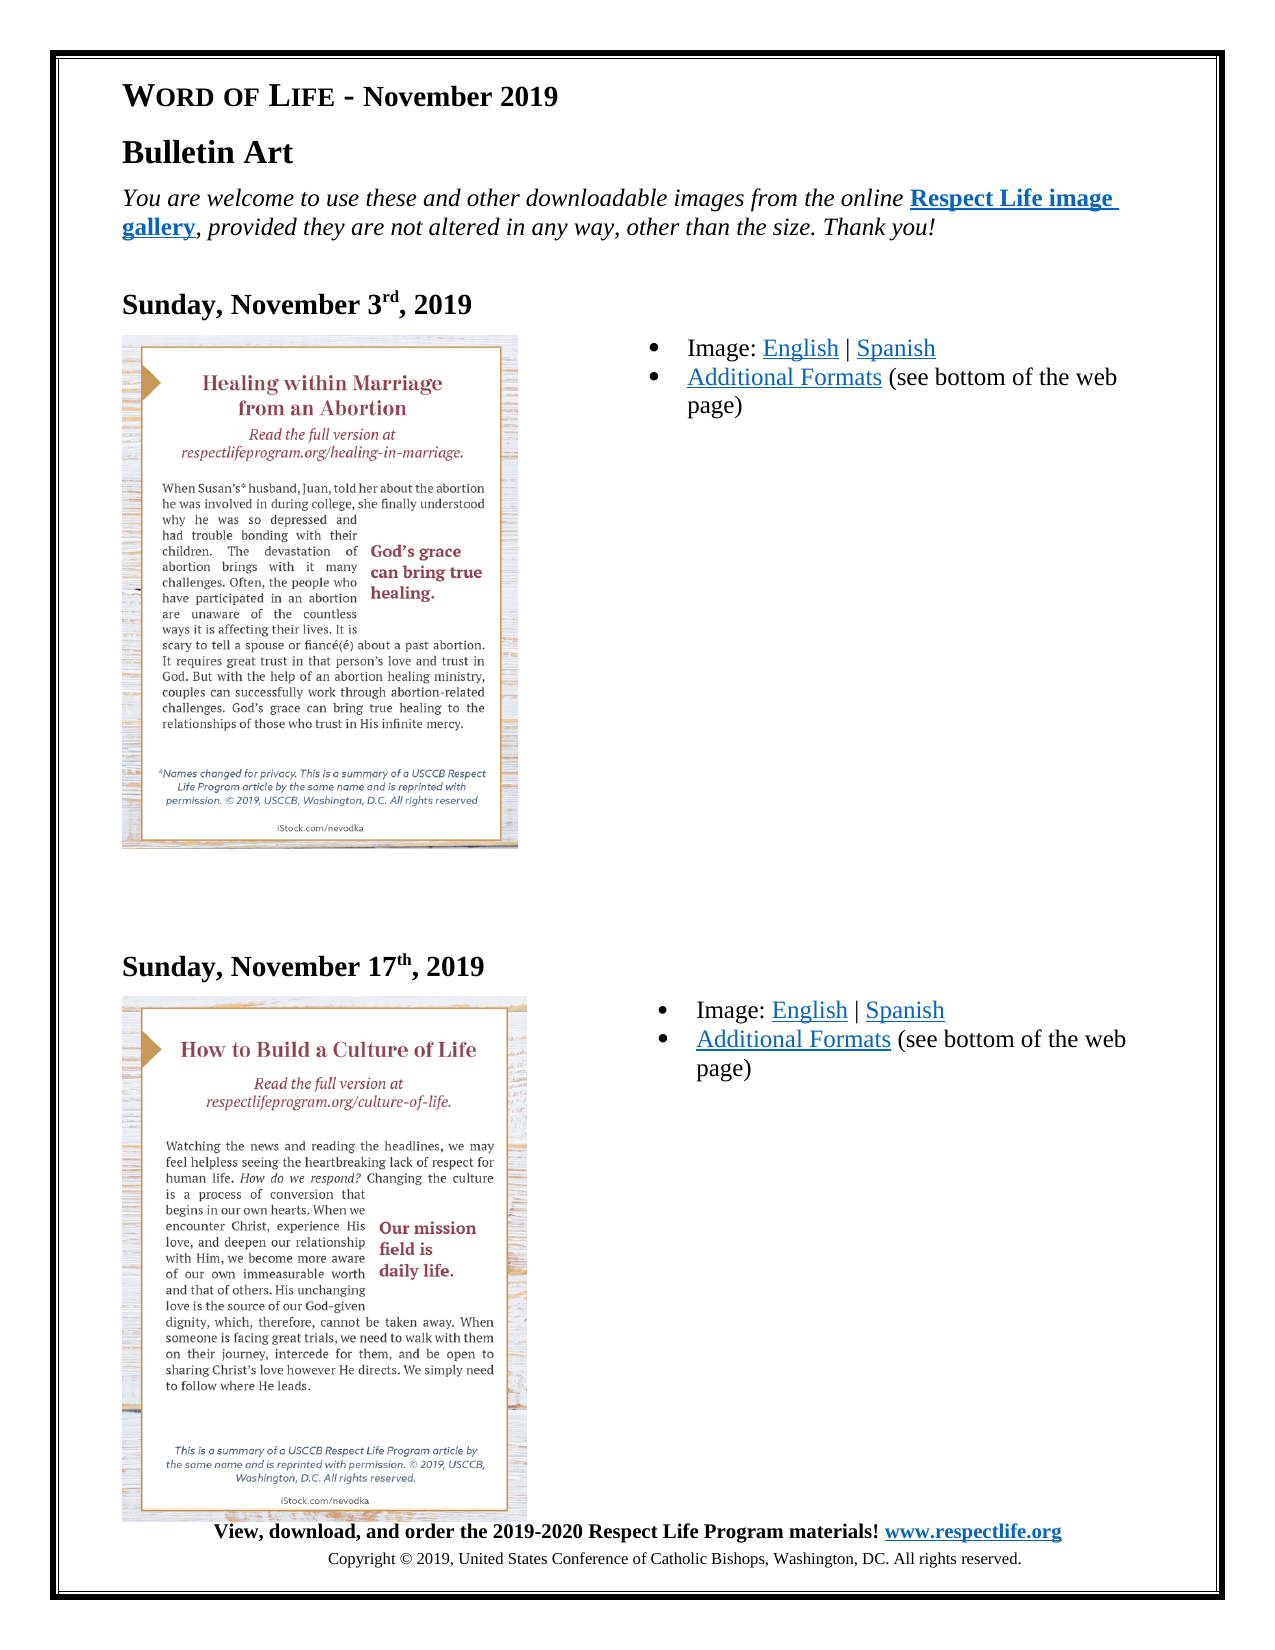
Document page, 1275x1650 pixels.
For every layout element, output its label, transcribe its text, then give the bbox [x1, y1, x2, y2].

picture [121, 996, 528, 1522]
list Image: English | Spanish [528, 996, 1153, 1024]
text Sunday, November 17th, 2019 [122, 949, 1153, 983]
list Additional Formats (see bottom of the web page) [528, 1024, 1153, 1082]
text Word of Life - November 2019 [122, 75, 1153, 113]
text Bulletin Art [122, 132, 1153, 171]
picture [121, 335, 519, 849]
list Image: English | Spanish [234, 333, 1153, 362]
list Additional Formats (see bottom of the web page) [519, 362, 1153, 448]
text Sunday, November 3rd, 2019 [122, 287, 1153, 320]
text You are welcome to use these and other downloadable images from the online Respect Life image gallery, provided they are not altered in any way, other than the size. Thank you! [122, 183, 1153, 241]
